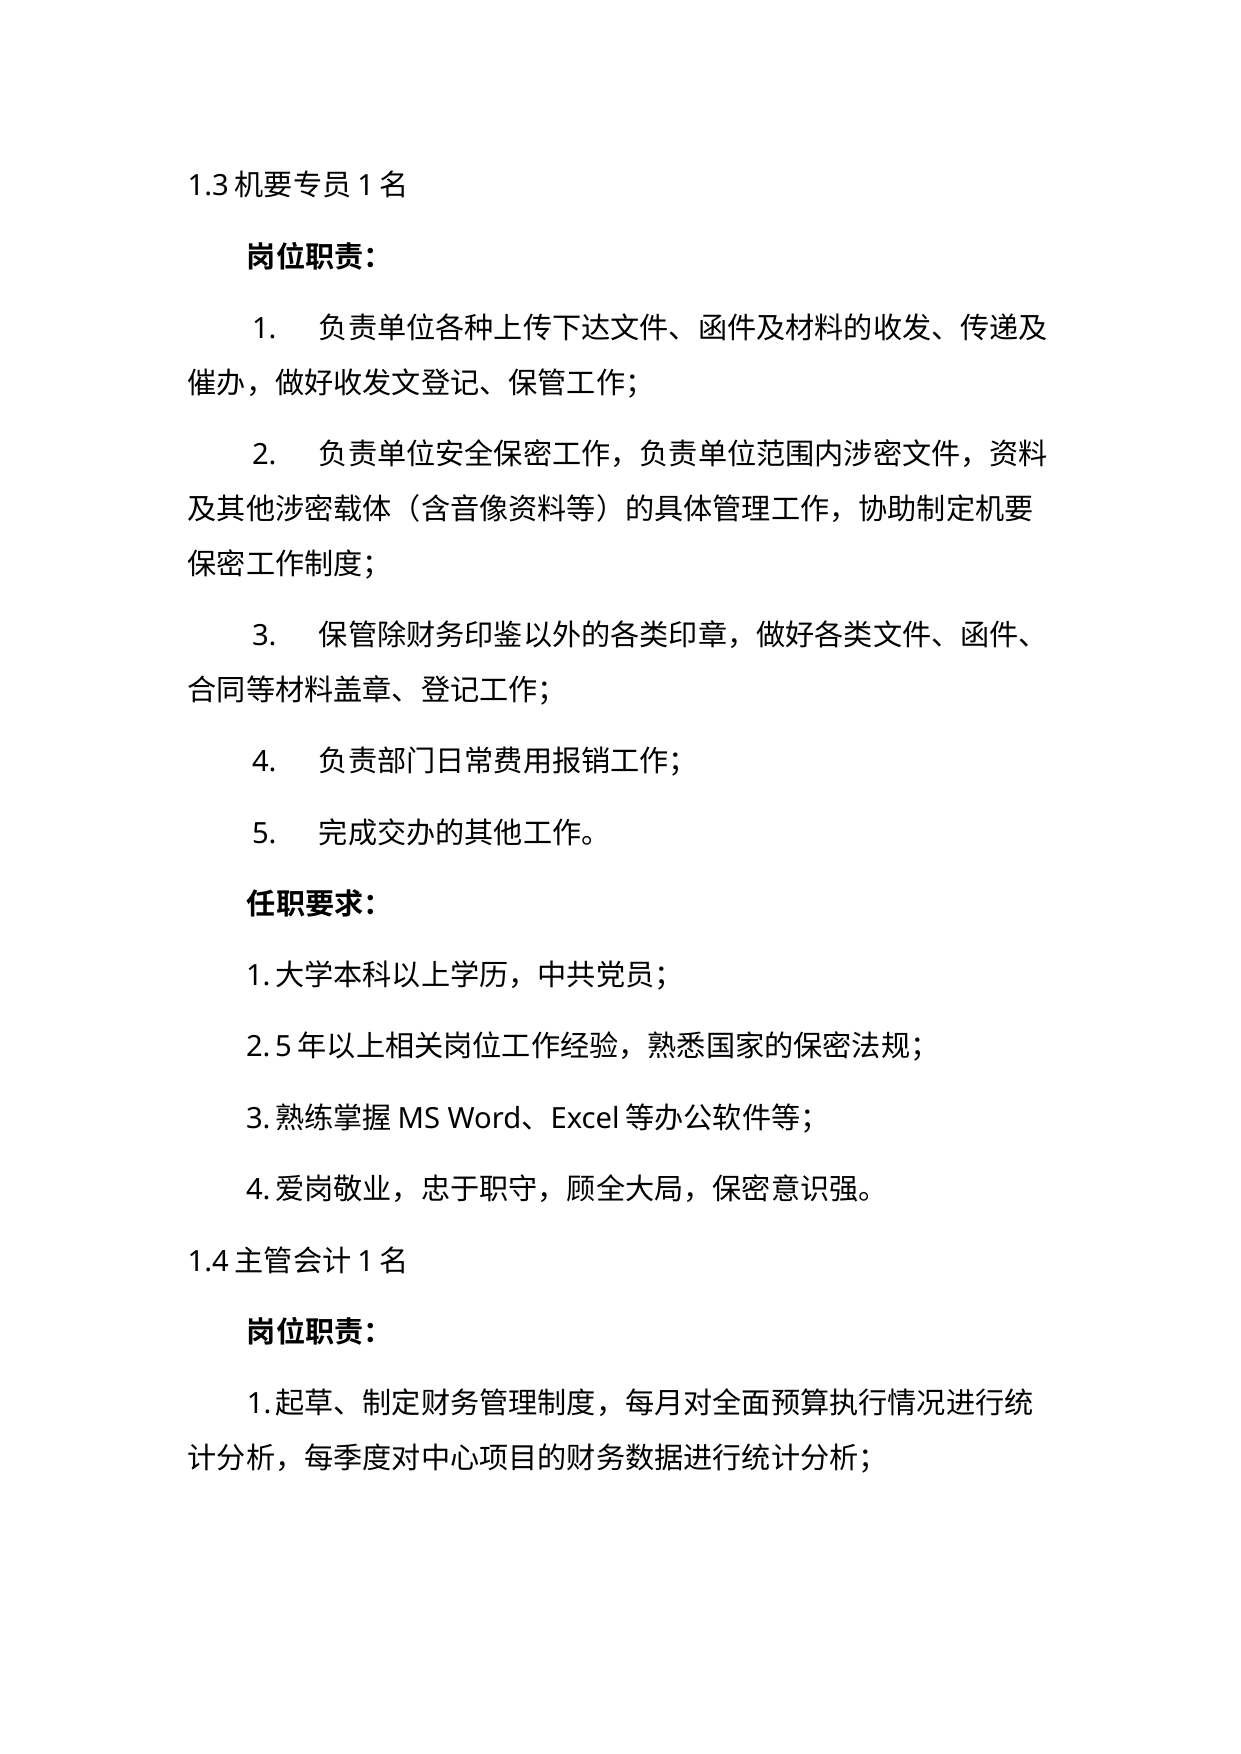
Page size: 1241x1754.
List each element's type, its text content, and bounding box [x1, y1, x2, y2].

list 5年以上相关岗位工作经验，熟悉国家的保密法规； [187, 1023, 1053, 1065]
list 大学本科以上学历，中共党员； [187, 952, 1053, 994]
list 负责单位各种上传下达文件、函件及材料的收发、传递及催办，做好收发文登记、保管工作； [187, 304, 1053, 402]
list 负责部门日常费用报销工作； [187, 738, 1053, 780]
subtitle 任职要求： [247, 881, 1053, 923]
list 负责单位安全保密工作，负责单位范围内涉密文件，资料及其他涉密载体（含音像资料等）的具体管理工作，协助制定机要保密工作制度； [187, 431, 1053, 583]
list 完成交办的其他工作。 [187, 809, 1053, 852]
subtitle 岗位职责： [247, 233, 1053, 276]
list 熟练掌握MS Word、Excel等办公软件等； [187, 1094, 1053, 1137]
subtitle 岗位职责： [247, 1308, 1053, 1351]
list 爱岗敬业，忠于职守，顾全大局，保密意识强。 [187, 1166, 1053, 1208]
subtitle 1.4主管会计1名 [187, 1237, 1053, 1279]
list 保管除财务印鉴以外的各类印章，做好各类文件、函件、合同等材料盖章、登记工作； [187, 612, 1053, 709]
list 起草、制定财务管理制度，每月对全面预算执行情况进行统计分析，每季度对中心项目的财务数据进行统计分析； [187, 1379, 1053, 1477]
subtitle 1.3机要专员1名 [187, 162, 1053, 204]
